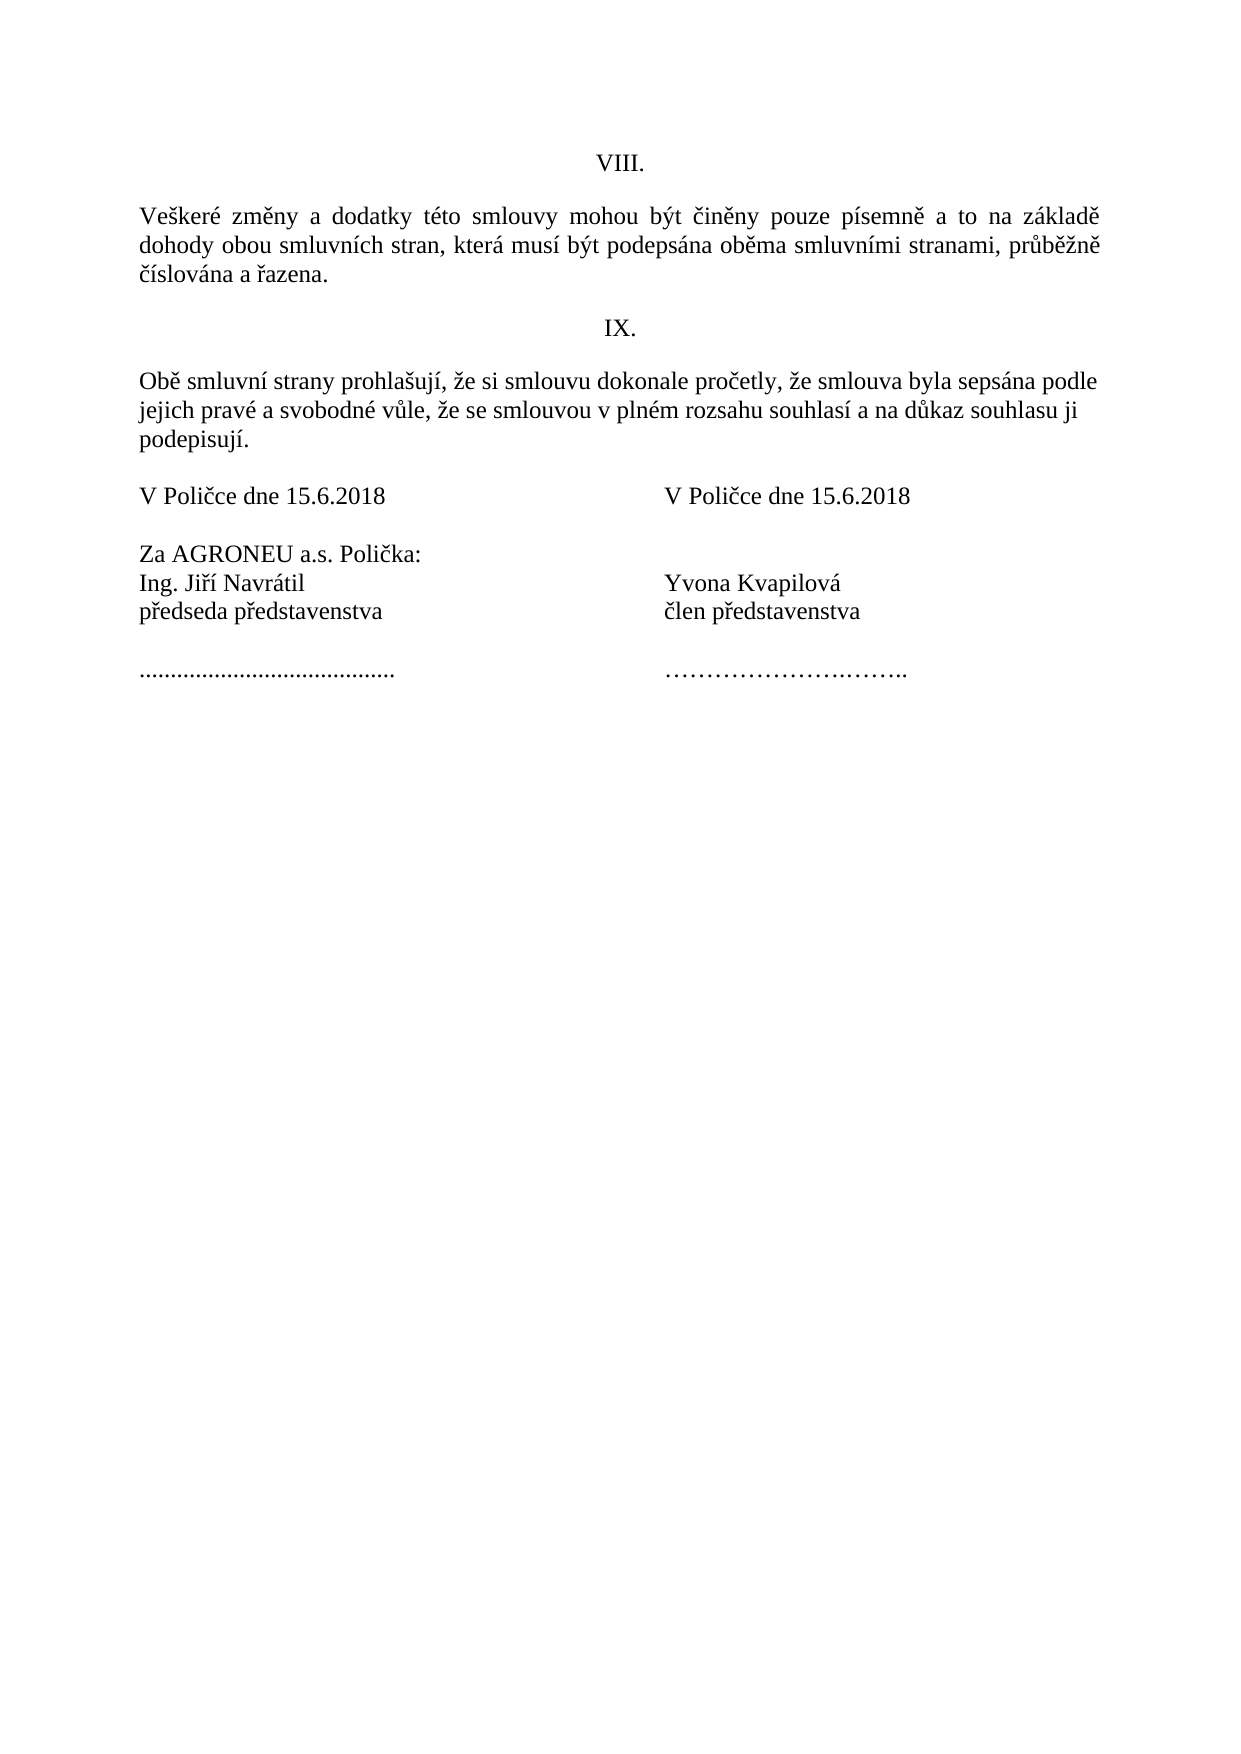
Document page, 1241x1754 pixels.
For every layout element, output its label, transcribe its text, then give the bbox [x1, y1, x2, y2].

text IX. [139, 313, 1101, 341]
text Veškeré změny a dodatky této smlouvy mohou být činěny pouze písemně a to na základě dohody obou smluvních stran, která musí být podepsána oběma smluvními stranami, průběžně číslována a řazena. [139, 201, 1101, 288]
text VIII. [139, 148, 1101, 176]
text předseda představenstva člen představenstva ......................................... ………………….…….. [139, 596, 1101, 683]
text Obě smluvní strany prohlašují, že si smlouvu dokonale pročetly, že smlouva byla sepsána podle jejich pravé a svobodné vůle, že se smlouvou v plném rozsahu souhlasí a na důkaz souhlasu ji podepisují. V Poličce dne 15.6.2018 V Poličce dne 15.6.2018 Za AGRONEU a.s. Polička: Ing. Jiří Navrátil Yvona Kvapilová [139, 366, 1101, 596]
